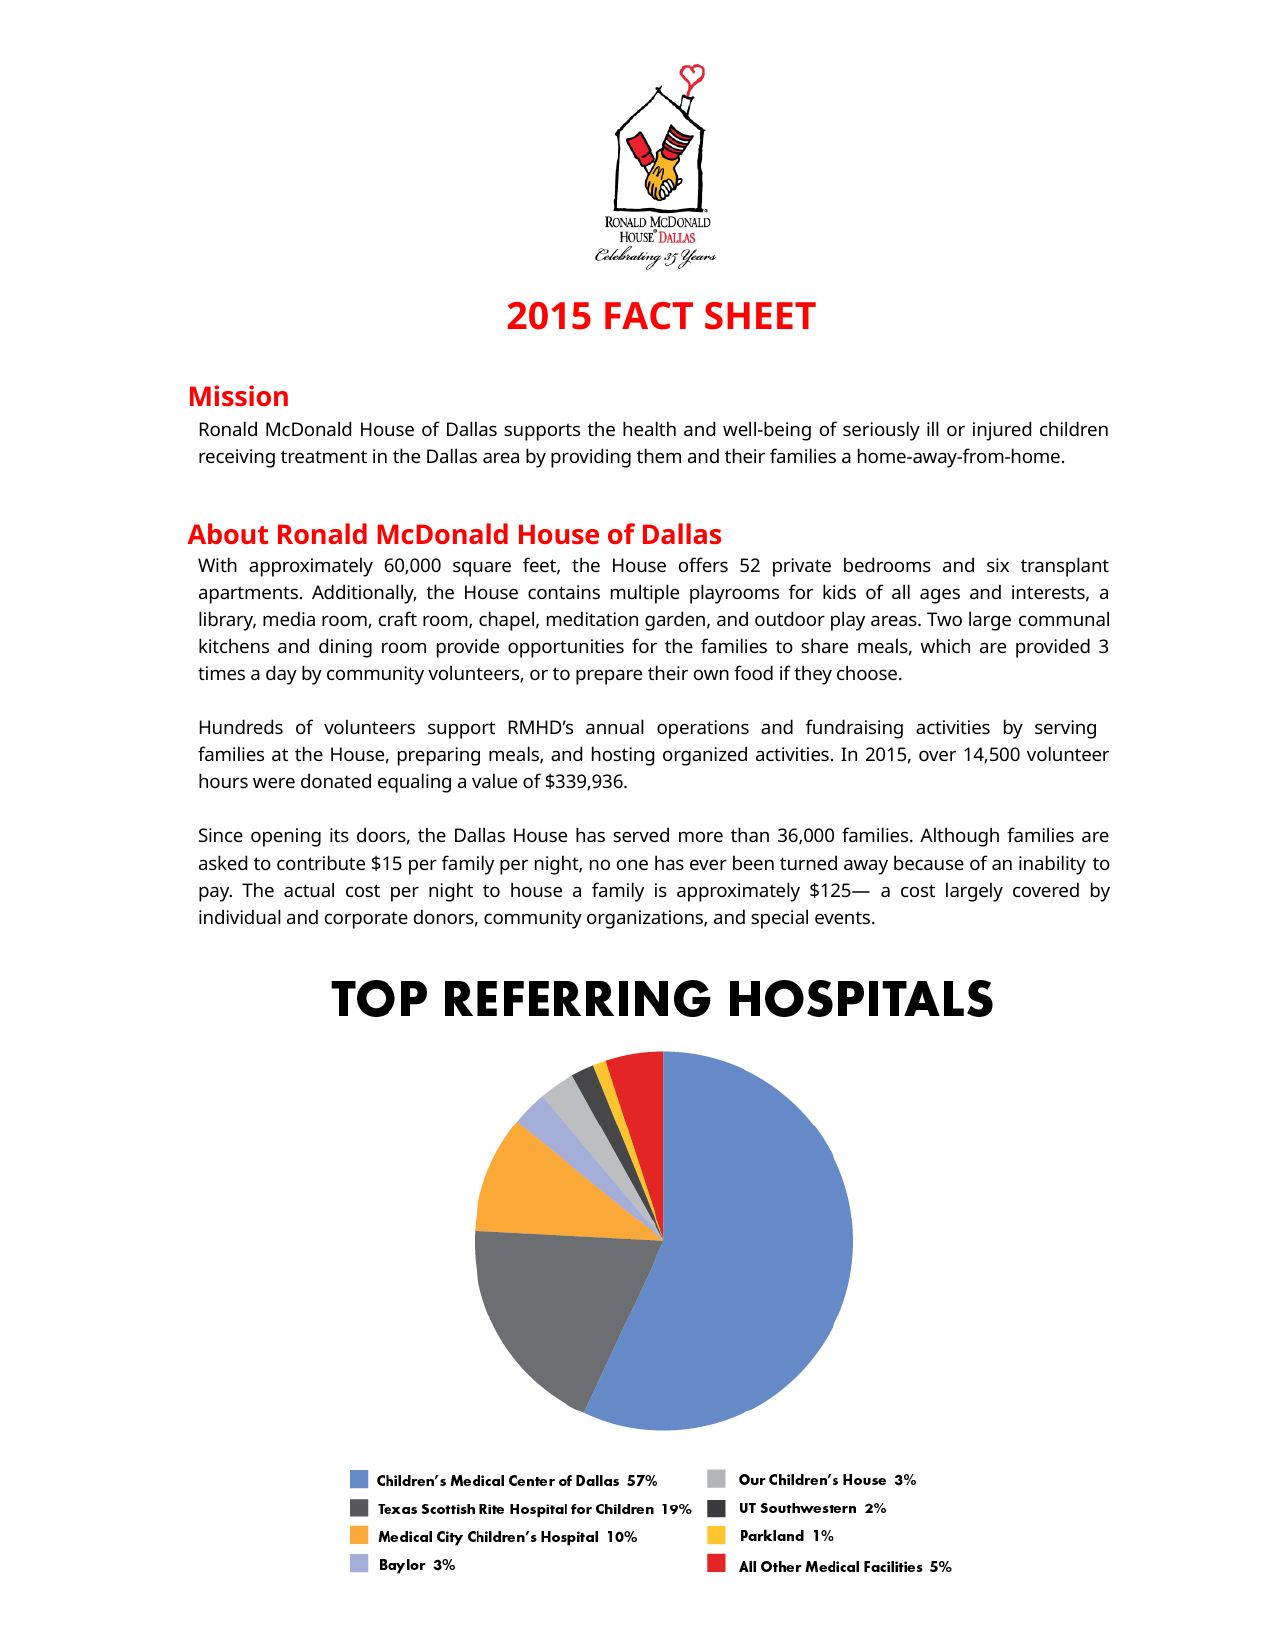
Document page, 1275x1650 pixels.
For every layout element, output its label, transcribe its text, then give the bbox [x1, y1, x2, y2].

picture [300, 936, 1012, 1600]
text Since opening its doors, the Dallas House has served more than 36,000 families. Although families are asked to contribute $15 per family per night, no one has ever been turned away because of an inability to pay. The actual cost per night to house a family is approximately $125— a cost largely covered by individual and corporate donors, community organizations, and special events. [198, 821, 1110, 929]
picture [551, 62, 761, 272]
subtitle 2015 FACT SHEET [198, 289, 1125, 340]
subtitle About Ronald McDonald House of Dallas [187, 523, 1125, 550]
text Hundreds of volunteers support RMHD’s annual operations and fundraising activities by serving families at the House, preparing meals, and hosting organized activities. In 2015, over 14,500 volunteer hours were donated equaling a value of $339,936. [198, 713, 1110, 794]
text With approximately 60,000 square feet, the House offers 52 private bedrooms and six transplant apartments. Additionally, the House contains multiple playrooms for kids of all ages and interests, a library, media room, craft room, chapel, meditation garden, and outdoor play areas. Two large communal kitchens and dining room provide opportunities for the families to share meals, which are provided 3 times a day by community volunteers, or to prepare their own food if they choose. [198, 550, 1110, 686]
subtitle Mission [187, 377, 1125, 414]
text Ronald McDonald House of Dallas supports the health and well-being of seriously ill or injured children receiving treatment in the Dallas area by providing them and their families a home-away-from-home. [198, 414, 1110, 469]
